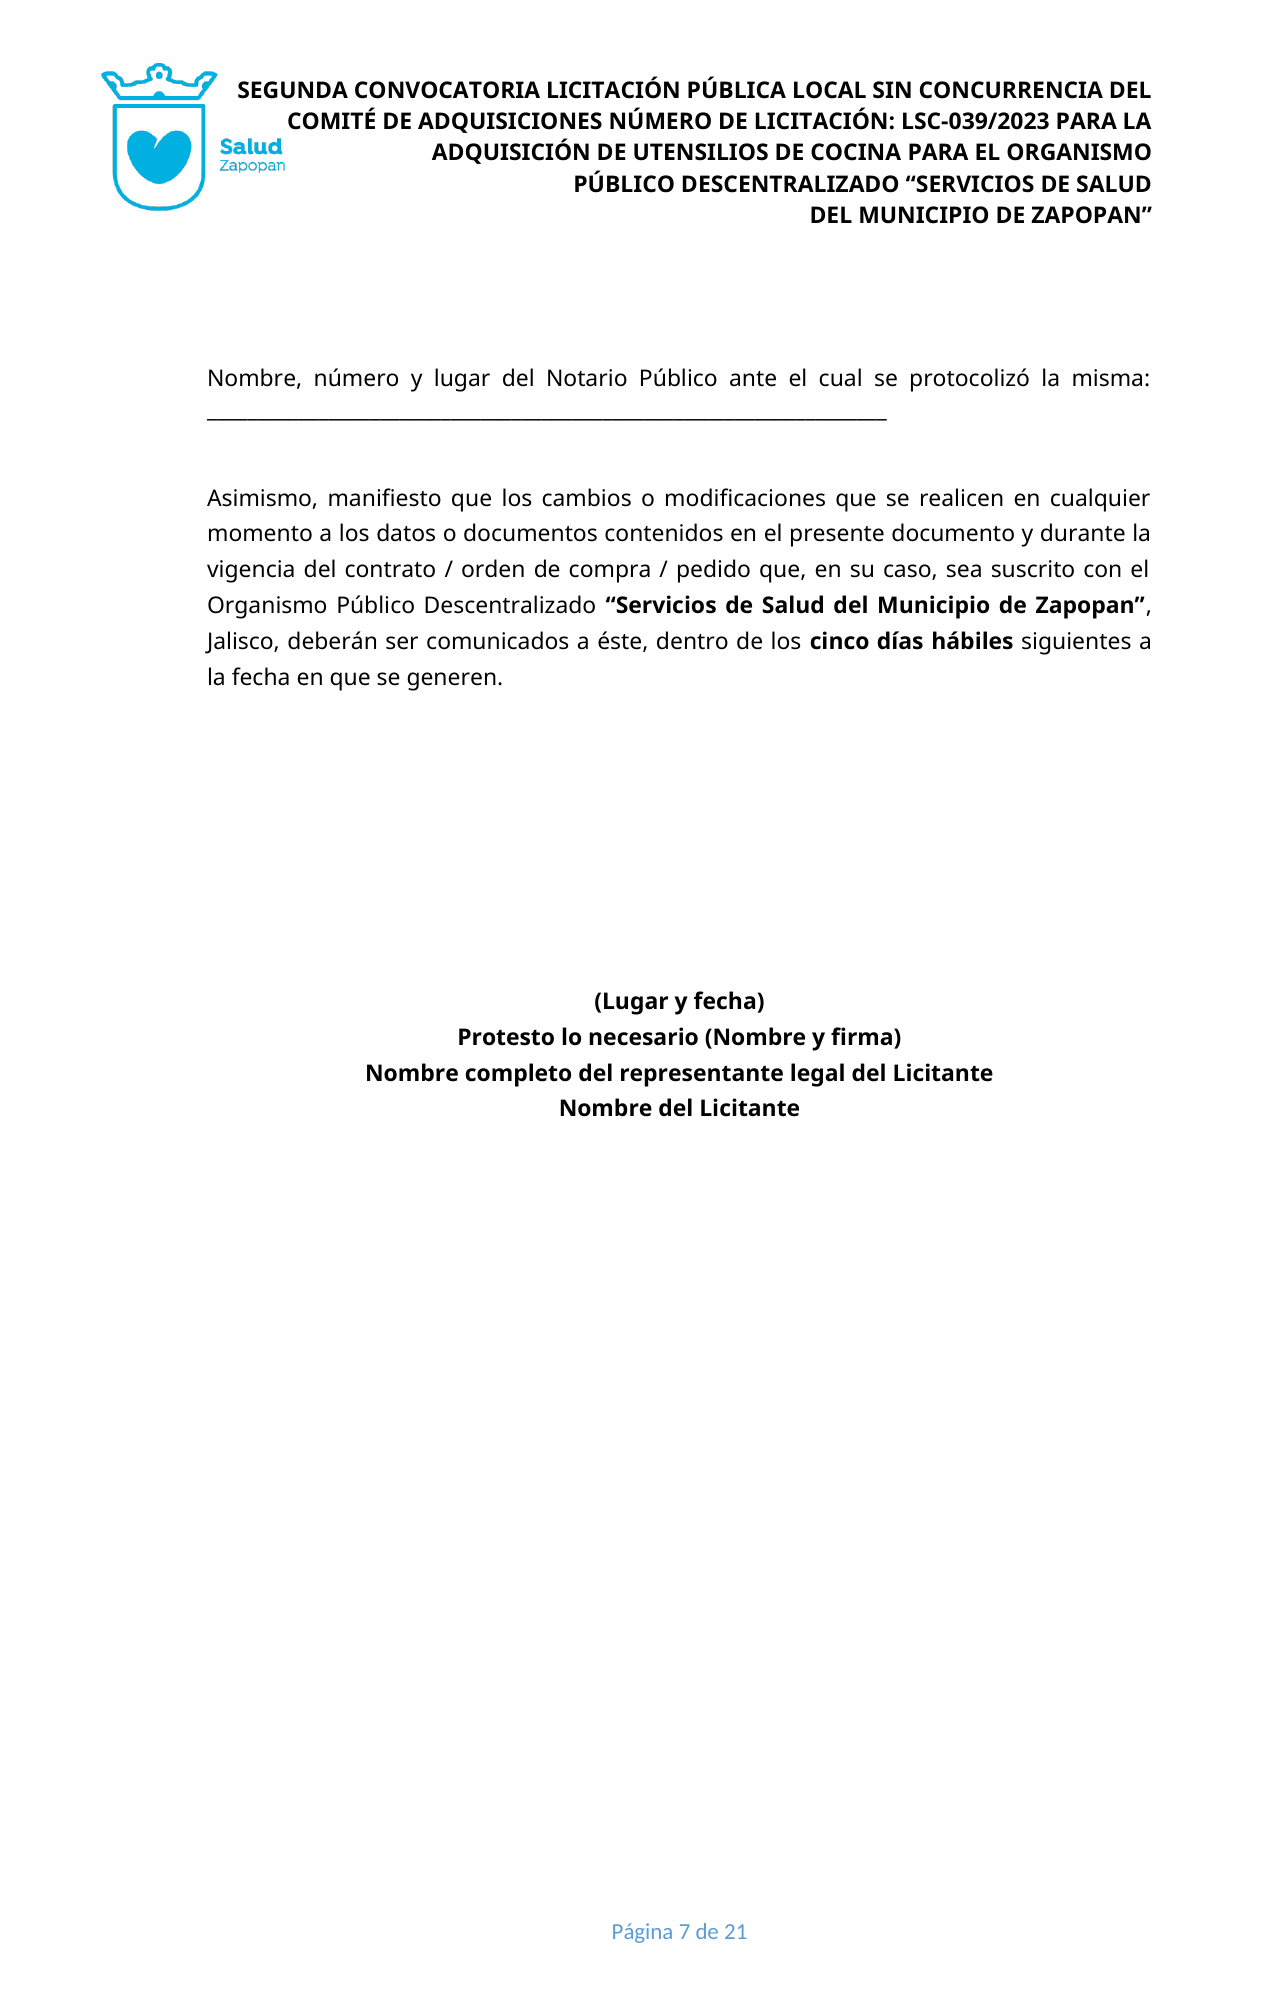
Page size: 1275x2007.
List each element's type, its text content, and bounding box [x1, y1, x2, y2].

text Protesto lo necesario (Nombre y firma) [207, 1021, 1152, 1052]
picture [97, 63, 290, 220]
text Asimismo, manifiesto que los cambios o modificaciones que se realicen en cualquier momento a los datos o documentos contenidos en el presente documento y durante la vigencia del contrato / orden de compra / pedido que, en su caso, sea suscrito con el Organismo Público Descentralizado “Servicios de Salud del Municipio de Zapopan”, Jalisco, deberán ser comunicados a éste, dentro de los cinco días hábiles siguientes a la fecha en que se generen. [207, 481, 1152, 692]
text (Lugar y fecha) [207, 984, 1152, 1016]
picture [108, 67, 211, 95]
text Nombre, número y lugar del Notario Público ante el cual se protocolizó la misma: ___________________________________________________________________ [207, 362, 1152, 425]
text Nombre del Licitante [207, 1092, 1152, 1124]
text Nombre completo del representante legal del Licitante [207, 1056, 1152, 1088]
